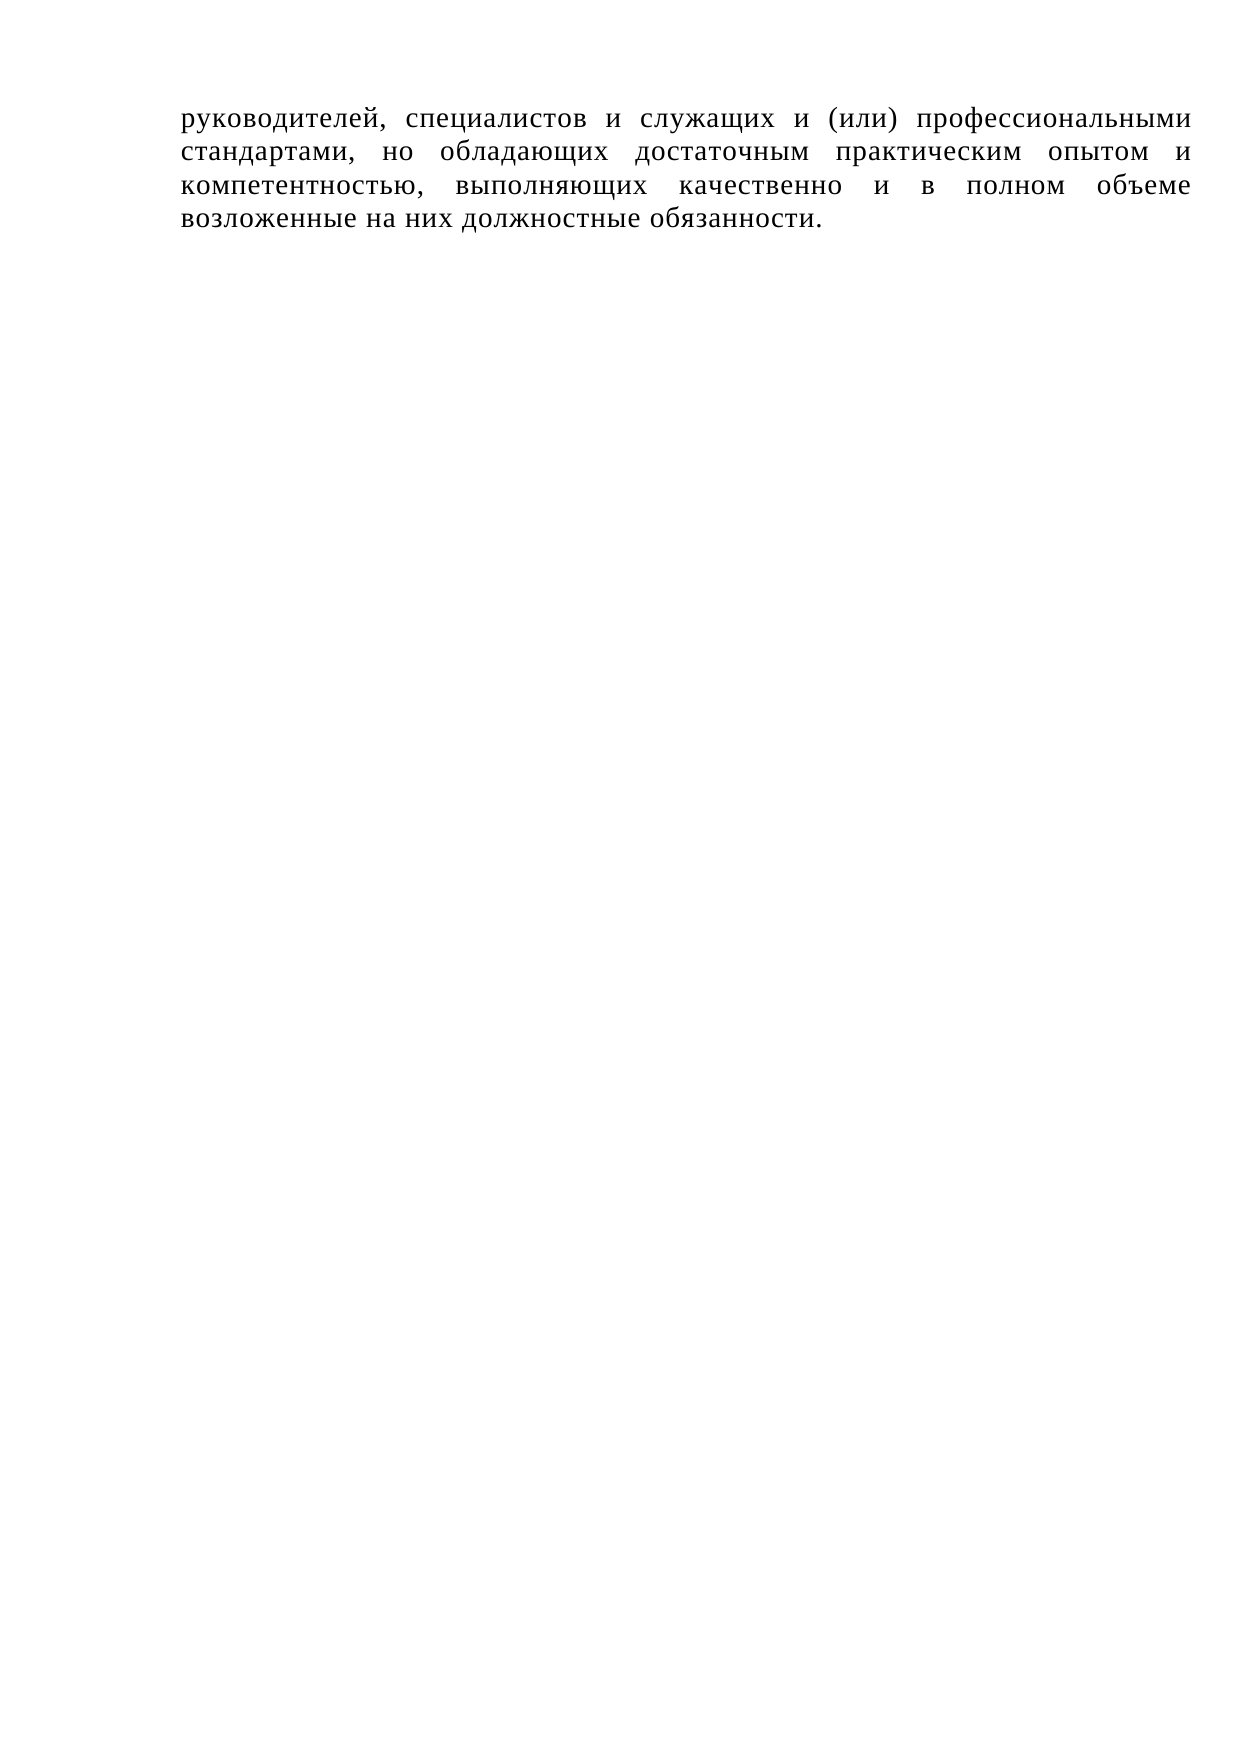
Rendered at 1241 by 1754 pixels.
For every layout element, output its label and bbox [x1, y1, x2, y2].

text [181, 100, 1193, 234]
